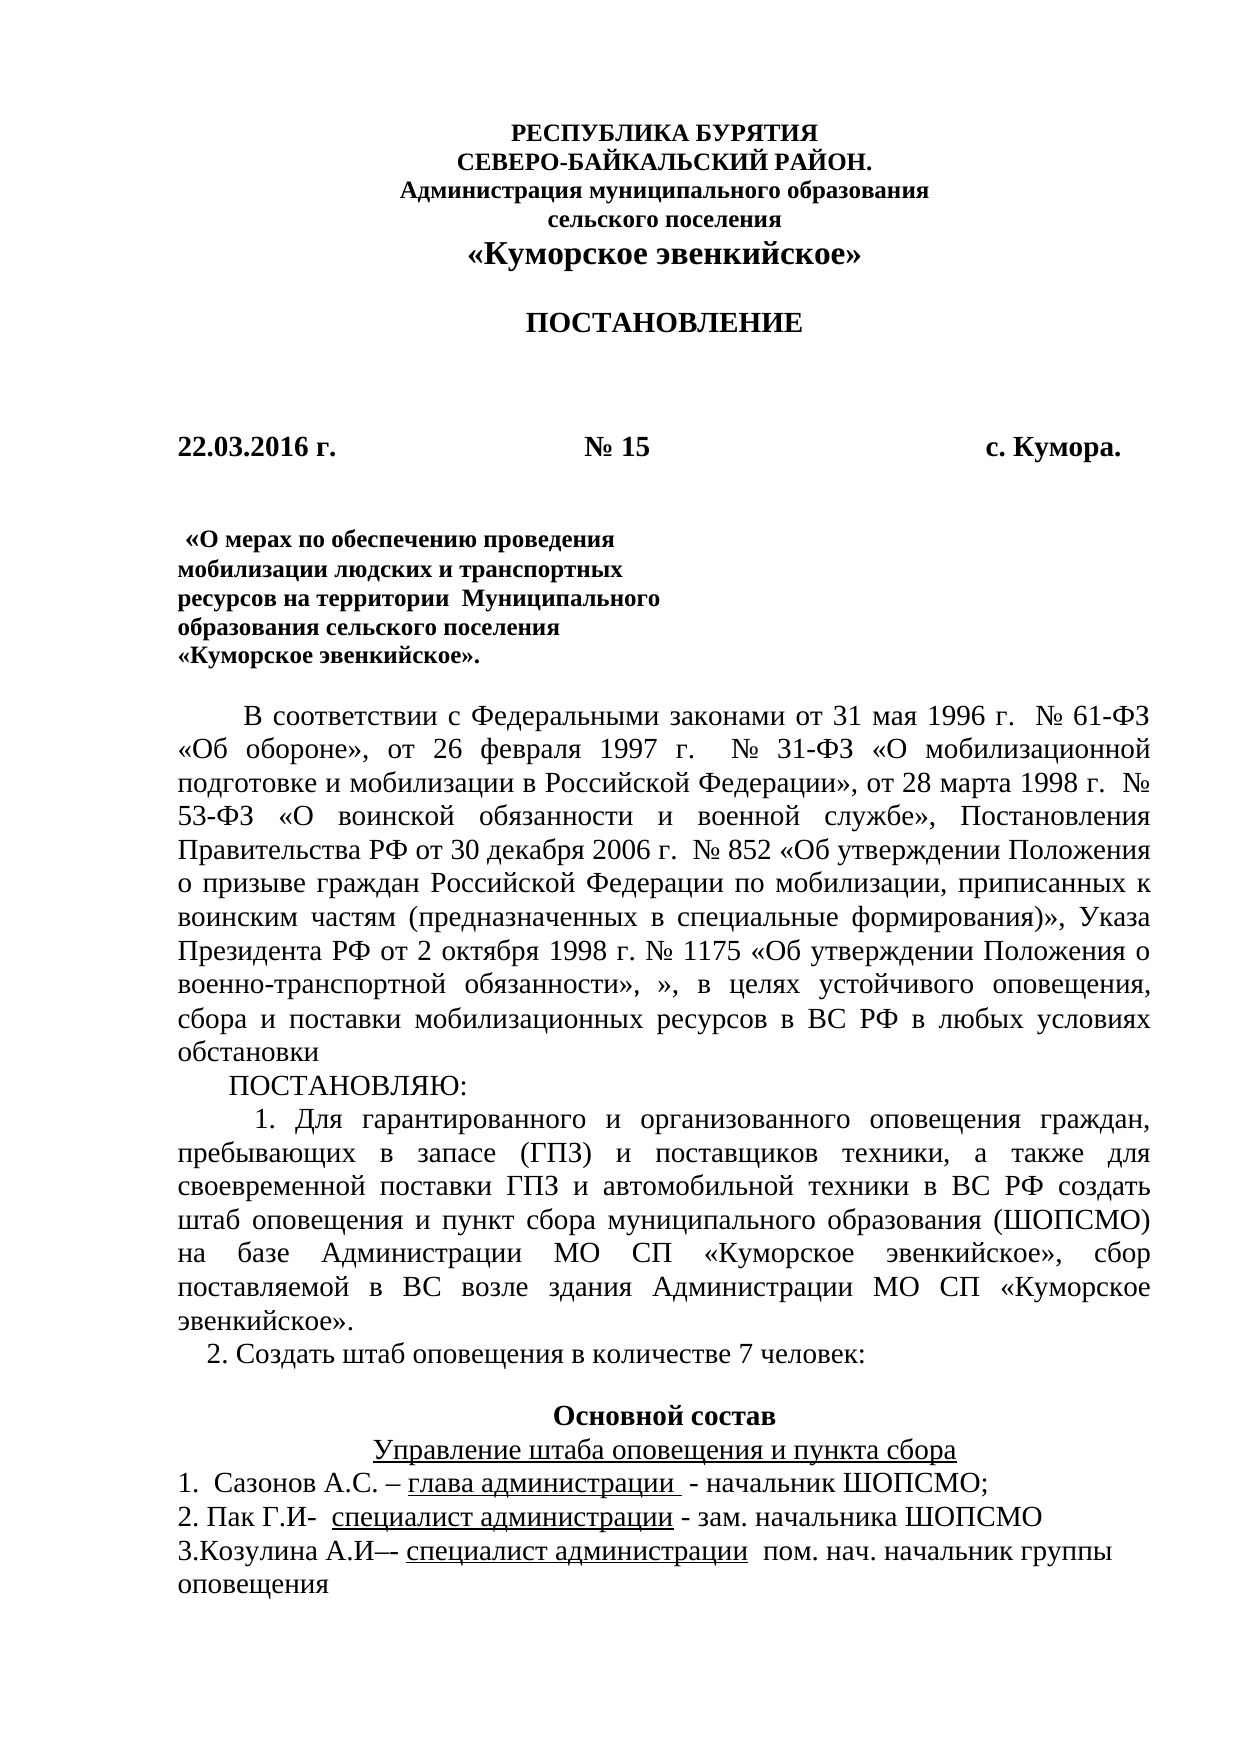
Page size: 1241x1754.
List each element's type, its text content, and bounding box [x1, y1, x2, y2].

subtitle «О мерах по обеспечению проведения [177, 521, 1152, 554]
text 3.Козулина А.И–- специалист администрации пом. нач. начальник группы оповещения [177, 1533, 1176, 1600]
text ресурсов на территории Муниципального [177, 583, 1152, 612]
text 2. Пак Г.И- специалист администрации - зам. начальника ШОПСМО [177, 1499, 1152, 1533]
text Администрация муниципального образования [177, 176, 1152, 204]
text 22.03.2016 г. № 15 с. Кумора. [177, 429, 1152, 463]
text Основной состав [177, 1398, 1152, 1432]
text Управление штаба оповещения и пункта сбора [177, 1432, 1152, 1466]
text ПОСТАНОВЛЕНИЕ [177, 305, 1152, 338]
text образования сельского поселения [177, 612, 1152, 640]
text 2. Создать штаб оповещения в количестве 7 человек: [177, 1336, 1152, 1370]
text 1. Для гарантированного и организованного оповещения граждан, пребывающих в запасе (ГПЗ) и поставщиков техники, а также для своевременной поставки ГПЗ и автомобильной техники в ВС РФ создать штаб оповещения и пункт сбора муниципального образования (ШОПСМО) на базе Администрации МО СП «Куморское эвенкийское», сбор поставляемой в ВС возле здания Администрации МО СП «Куморское эвенкийское». [177, 1101, 1152, 1336]
text 1. Сазонов А.С. – глава администрации - начальник ШОПСМО; [177, 1466, 1152, 1499]
text СЕВЕРО-БАЙКАЛЬСКИЙ РАЙОН. [177, 147, 1152, 176]
text ПОСТАНОВЛЯЮ: [177, 1068, 1152, 1101]
subtitle мобилизации людских и транспортных [177, 554, 1152, 583]
text «Куморское эвенкийское». [177, 640, 1152, 669]
text РЕСПУБЛИКА БУРЯТИЯ [177, 118, 1152, 147]
text сельского поселения [177, 204, 1152, 233]
subtitle В соответствии с Федеральными законами от 31 мая . № 61-ФЗ «Об обороне», от 26 февраля . № 31-ФЗ «О мобилизационной подготовке и мобилизации в Российской Федерации», от 28 марта . № 53-ФЗ «О воинской обязанности и военной службе», Постановления Правительства РФ от 30 декабря . № 852 «Об утверждении Положения о призыве граждан Российской Федерации по мобилизации, приписанных к воинским частям (предназначенных в специальные формирования)», Указа Президента РФ от 2 октября . № 1175 «Об утверждении Положения о военно-транспортной обязанности», », в целях устойчивого оповещения, сбора и поставки мобилизационных ресурсов в ВС РФ в любых условиях обстановки [177, 698, 1152, 1068]
text «Куморское эвенкийское» [177, 233, 1152, 271]
